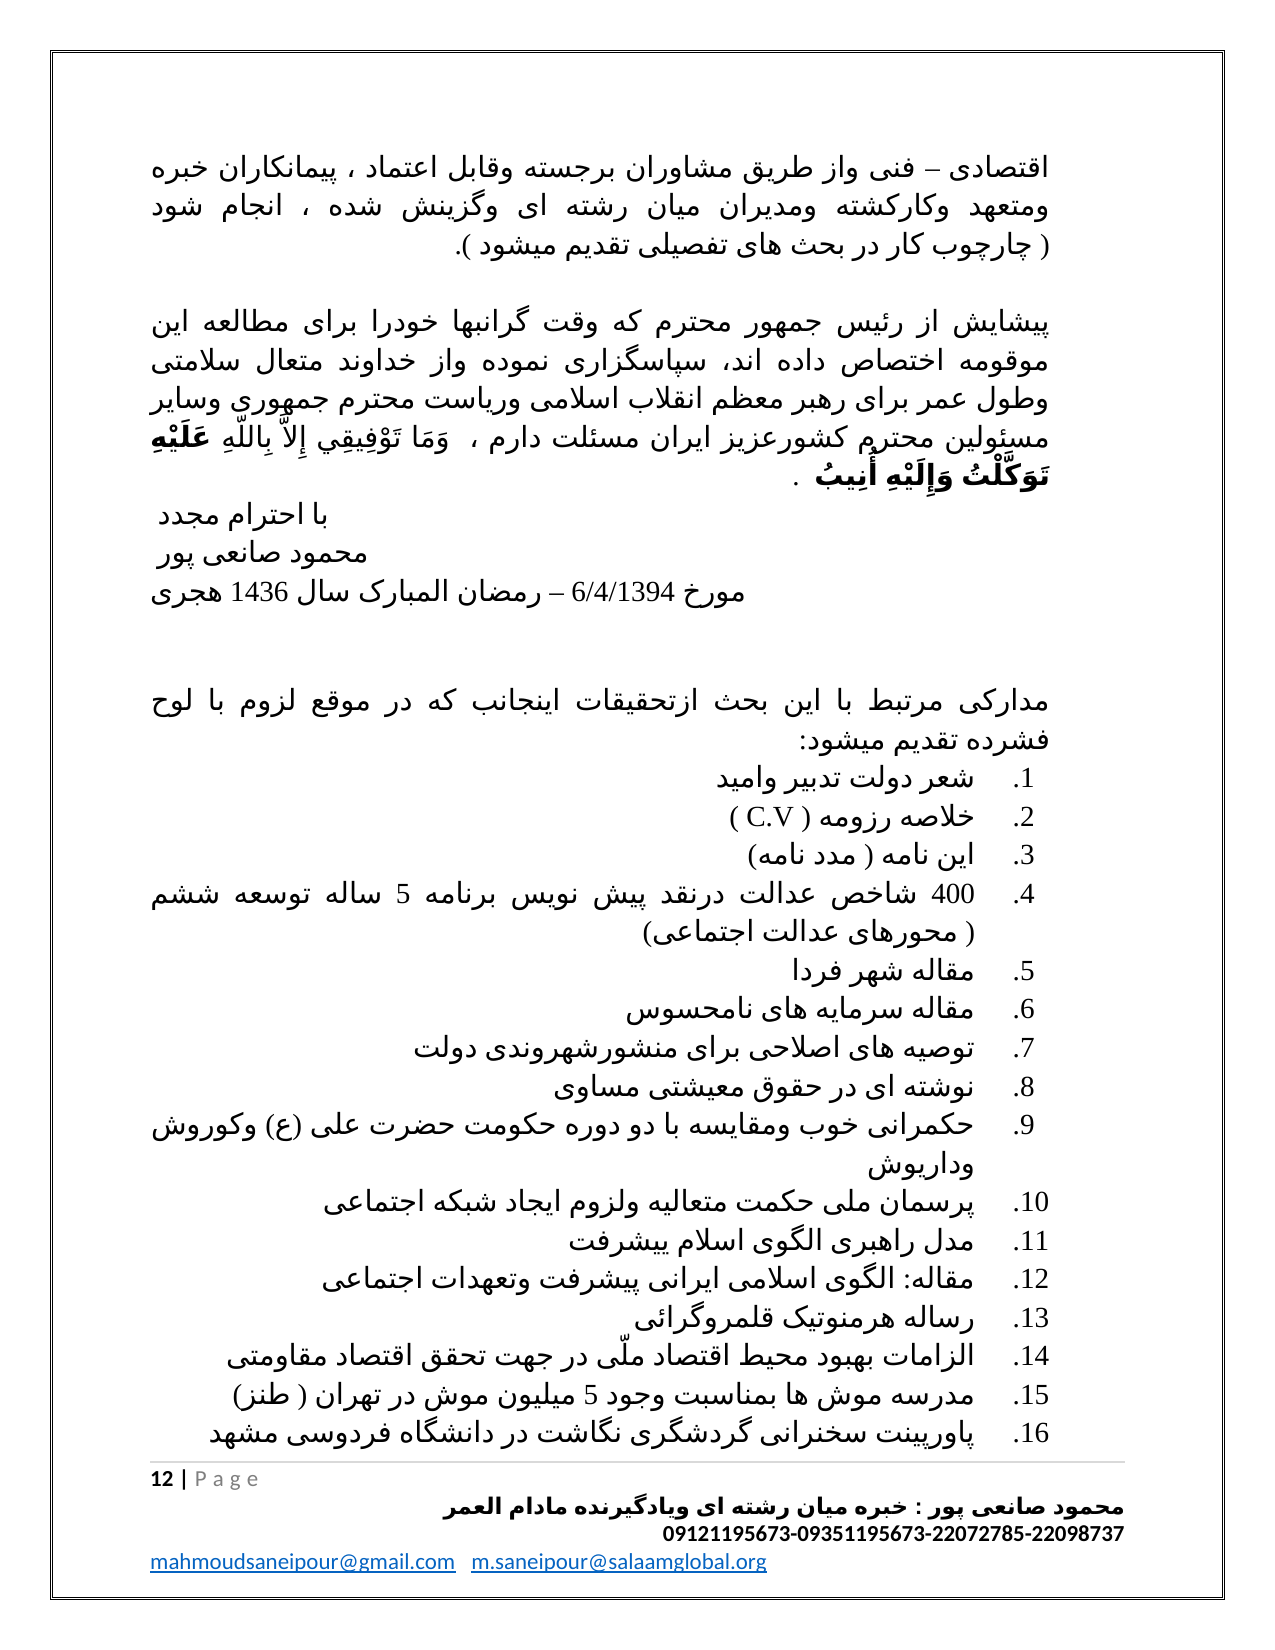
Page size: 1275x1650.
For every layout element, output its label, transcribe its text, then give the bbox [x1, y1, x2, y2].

list رساله هرمنوتیک قلمروگرائی [150, 1300, 1012, 1333]
list محمود صانعی پور [150, 535, 1050, 569]
list خلاصه رزومه ( C.V ) [150, 799, 1012, 832]
list مدرسه موش ها بمناسبت وجود 5 میلیون موش در تهران ( طنز) [150, 1377, 1012, 1411]
list مورخ 6/4/1394 – رمضان المبارک سال 1436 هجری [150, 574, 1050, 607]
list توصیه های اصلاحی برای منشورشهروندی دولت [150, 1030, 1012, 1064]
list با احترام مجدد [150, 497, 1050, 530]
list شعر دولت تدبیر وامید [150, 760, 1012, 794]
list مدل راهبری الگوی اسلام ییشرفت [150, 1223, 1012, 1256]
list پاورپینت سخنرانی گردشگری نگاشت در دانشگاه فردوسی مشهد [150, 1416, 1012, 1449]
list این نامه ( مدد نامه) [150, 837, 1012, 871]
list مقاله شهر فردا [150, 953, 1012, 987]
list پیشایش از رئیس جمهور محترم که وقت گرانبها خودرا برای مطالعه این موقومه اختصاص داده اند، سپاسگزاری نموده واز خداوند متعال سلامتی وطول عمر برای رهبر معظم انقلاب اسلامی وریاست محترم جمهوری وسایر مسئولین محترم کشورعزیز ایران مسئلت دارم ، وَمَا تَوْفِيقِي إِلاَّ بِاللّهِ عَلَيْهِ تَوَكَّلْتُ وَإِلَيْهِ أُنِيبُ . [150, 304, 1050, 492]
list پرسمان ملی حکمت متعالیه ولزوم ایجاد شبکه اجتماعی [150, 1184, 1012, 1218]
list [150, 150, 1087, 261]
list مقاله سرمایه های نامحسوس [150, 992, 1012, 1025]
list نوشته ای در حقوق معیشتی مساوی [150, 1069, 1012, 1102]
list الزامات بهبود محیط اقتصاد ملّی در جهت تحقق اقتصاد مقاومتی [150, 1338, 1012, 1372]
list مقاله: الگوی اسلامی ایرانی پیشرفت وتعهدات اجتماعی [150, 1261, 1012, 1295]
list 400 شاخص عدالت درنقد پیش نویس برنامه 5 ساله توسعه ششم ( محورهای عدالت اجتماعی) [150, 876, 1012, 948]
list مدارکی مرتبط با این بحث ازتحقیقات اینجانب که در موقع لزوم با لوح فشرده تقدیم میشود: [150, 683, 1050, 755]
list حکمرانی خوب ومقایسه با دو دوره حکومت حضرت علی (ع) وکوروش وداریوش [150, 1107, 1012, 1179]
